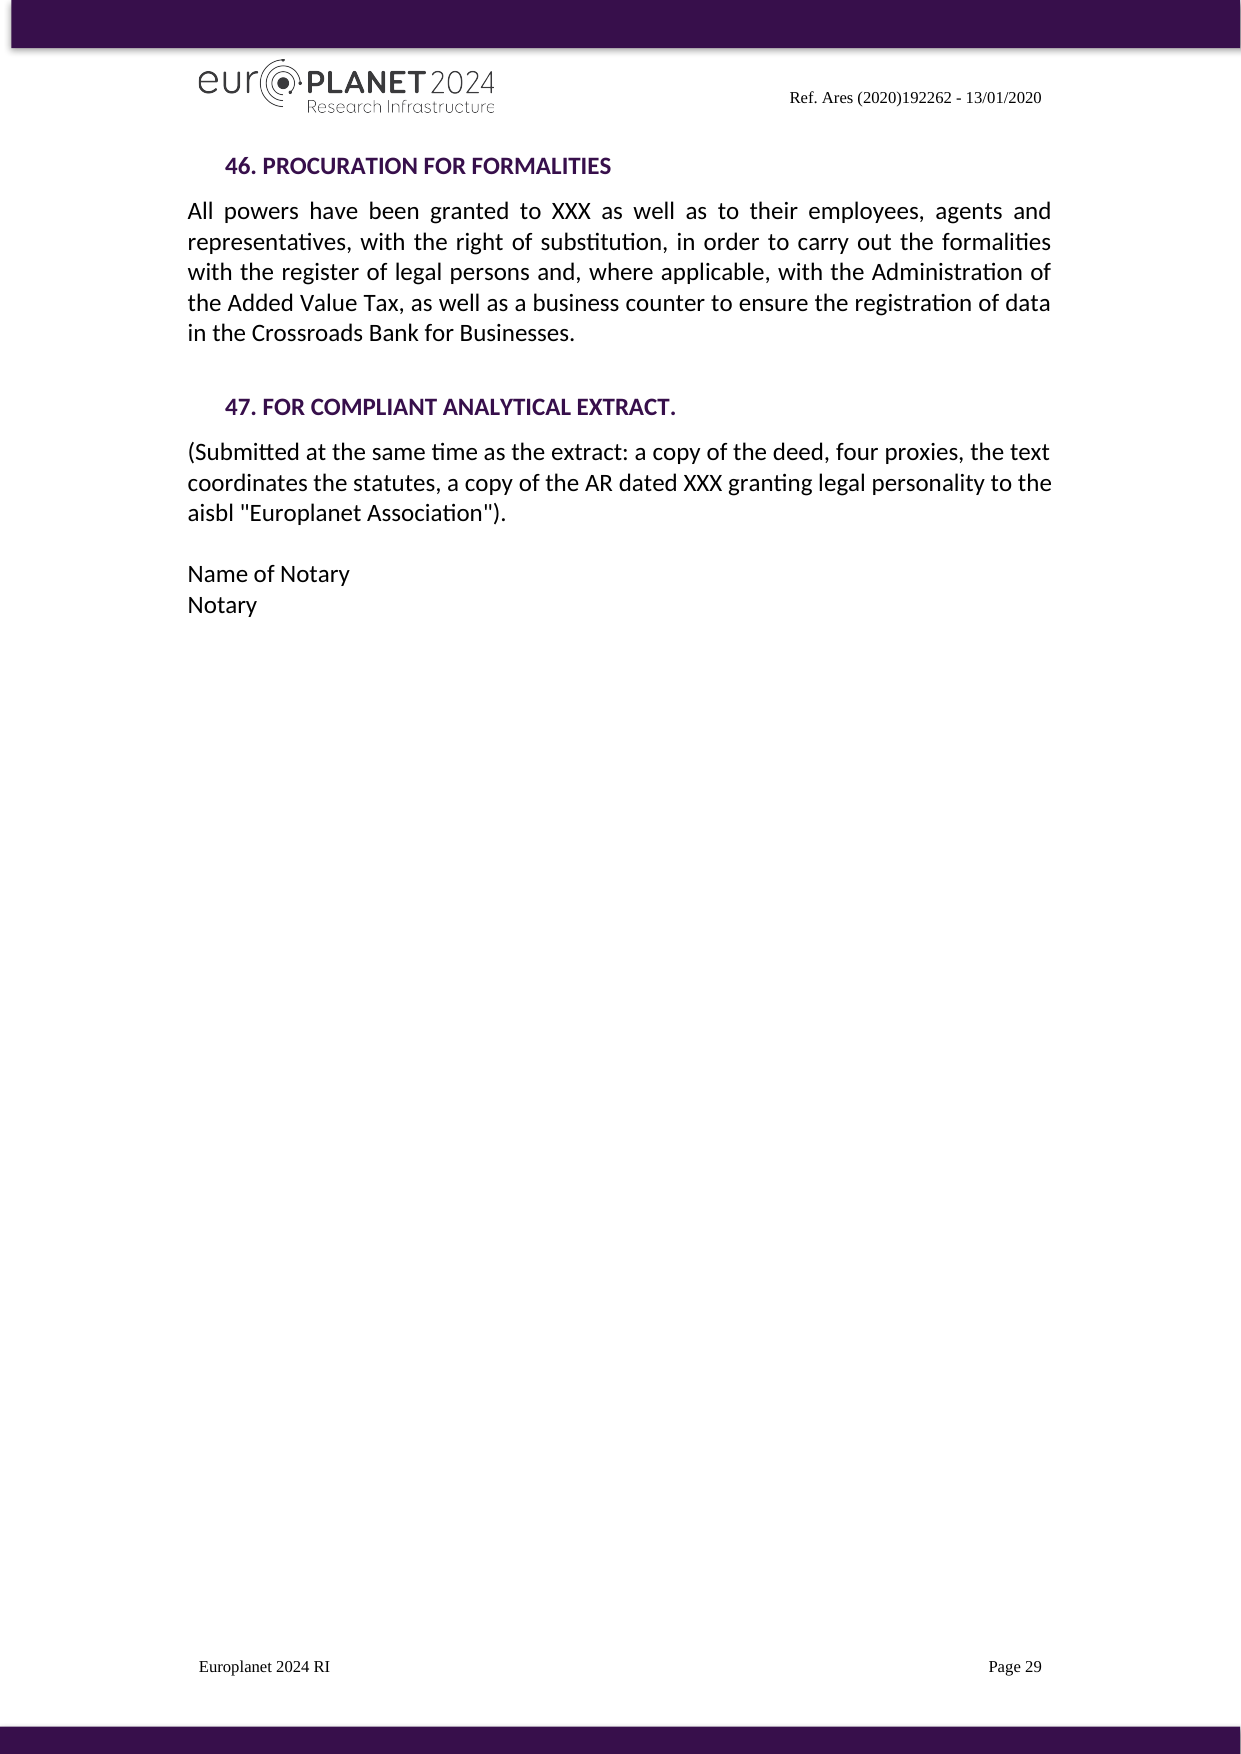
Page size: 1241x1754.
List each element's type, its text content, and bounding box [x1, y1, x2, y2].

picture [198, 59, 494, 113]
text Name of Notary [187, 558, 1053, 589]
subtitle FOR COMPLIANT ANALYTICAL EXTRACT. [225, 391, 1053, 422]
text Notary [187, 589, 1053, 619]
text (Submitted at the same time as the extract: a copy of the deed, four proxies, the text coordinates the statutes, a copy of the AR dated XXX granting legal personality to the aisbl "Europlanet Association"). [187, 436, 1053, 528]
text All powers have been granted to XXX as well as to their employees, agents and representatives, with the right of substitution, in order to carry out the formalities with the register of legal persons and, where applicable, with the Administration of the Added Value Tax, as well as a business counter to ensure the registration of data in the Crossroads Bank for Businesses. [187, 195, 1053, 348]
subtitle PROCURATION FOR FORMALITIES [225, 150, 1053, 181]
